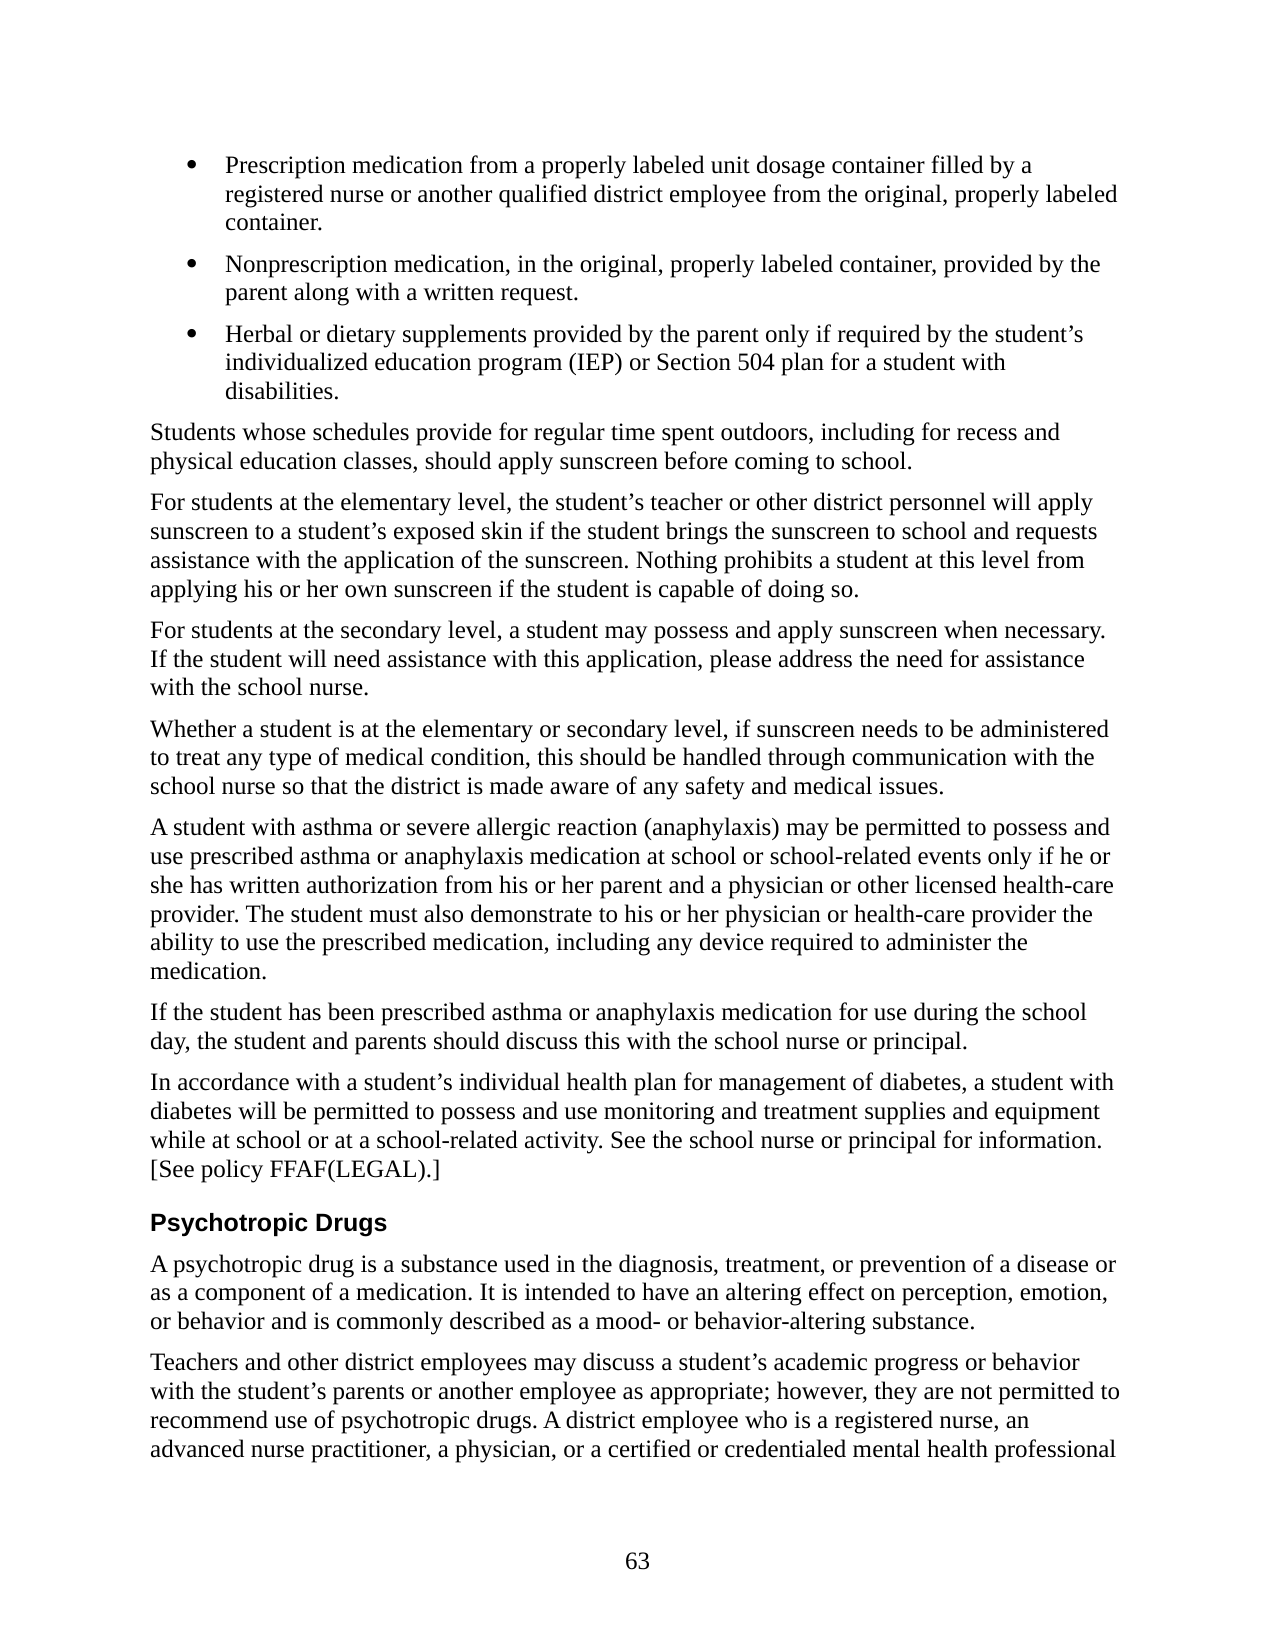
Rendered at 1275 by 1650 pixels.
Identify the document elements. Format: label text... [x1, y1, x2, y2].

text A student with asthma or severe allergic reaction (anaphylaxis) may be permitted to possess and use prescribed asthma or anaphylaxis medication at school or school-related events only if he or she has written authorization from his or her parent and a physician or other licensed health-care provider. The student must also demonstrate to his or her physician or health-care provider the ability to use the prescribed medication, including any device required to administer the medication. [150, 812, 1125, 985]
text Students whose schedules provide for regular time spent outdoors, including for recess and physical education classes, should apply sunscreen before coming to school. [150, 417, 1125, 475]
text A psychotropic drug is a substance used in the diagnosis, treatment, or prevention of a disease or as a component of a medication. It is intended to have an altering effect on perception, emotion, or behavior and is commonly described as a mood- or behavior-altering substance. [150, 1249, 1125, 1335]
subtitle Psychotropic Drugs [150, 1207, 1125, 1236]
text For students at the secondary level, a student may possess and apply sunscreen when necessary. If the student will need assistance with this application, please address the need for assistance with the school nurse. [150, 615, 1125, 701]
text If the student has been prescribed asthma or anaphylaxis medication for use during the school day, the student and parents should discuss this with the school nurse or principal. [150, 997, 1125, 1055]
list Herbal or dietary supplements provided by the parent only if required by the student’s individualized education program (IEP) or Section 504 plan for a student with disabilities. [187, 319, 1125, 405]
text Whether a student is at the elementary or secondary level, if sunscreen needs to be administered to treat any type of medical condition, this should be handled through communication with the school nurse so that the district is made aware of any safety and medical issues. [150, 714, 1125, 800]
list Prescription medication from a properly labeled unit dosage container filled by a registered nurse or another qualified district employee from the original, properly labeled container. [187, 150, 1125, 236]
text In accordance with a student’s individual health plan for management of diabetes, a student with diabetes will be permitted to possess and use monitoring and treatment supplies and equipment while at school or at a school-related activity. See the school nurse or principal for information. [See policy FFAF(LEGAL).] [150, 1067, 1125, 1182]
text For students at the elementary level, the student’s teacher or other district personnel will apply sunscreen to a student’s exposed skin if the student brings the sunscreen to school and requests assistance with the application of the sunscreen. Nothing prohibits a student at this level from applying his or her own sunscreen if the student is capable of doing so. [150, 487, 1125, 602]
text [150, 1347, 1125, 1462]
list Nonprescription medication, in the original, properly labeled container, provided by the parent along with a written request. [187, 249, 1125, 306]
